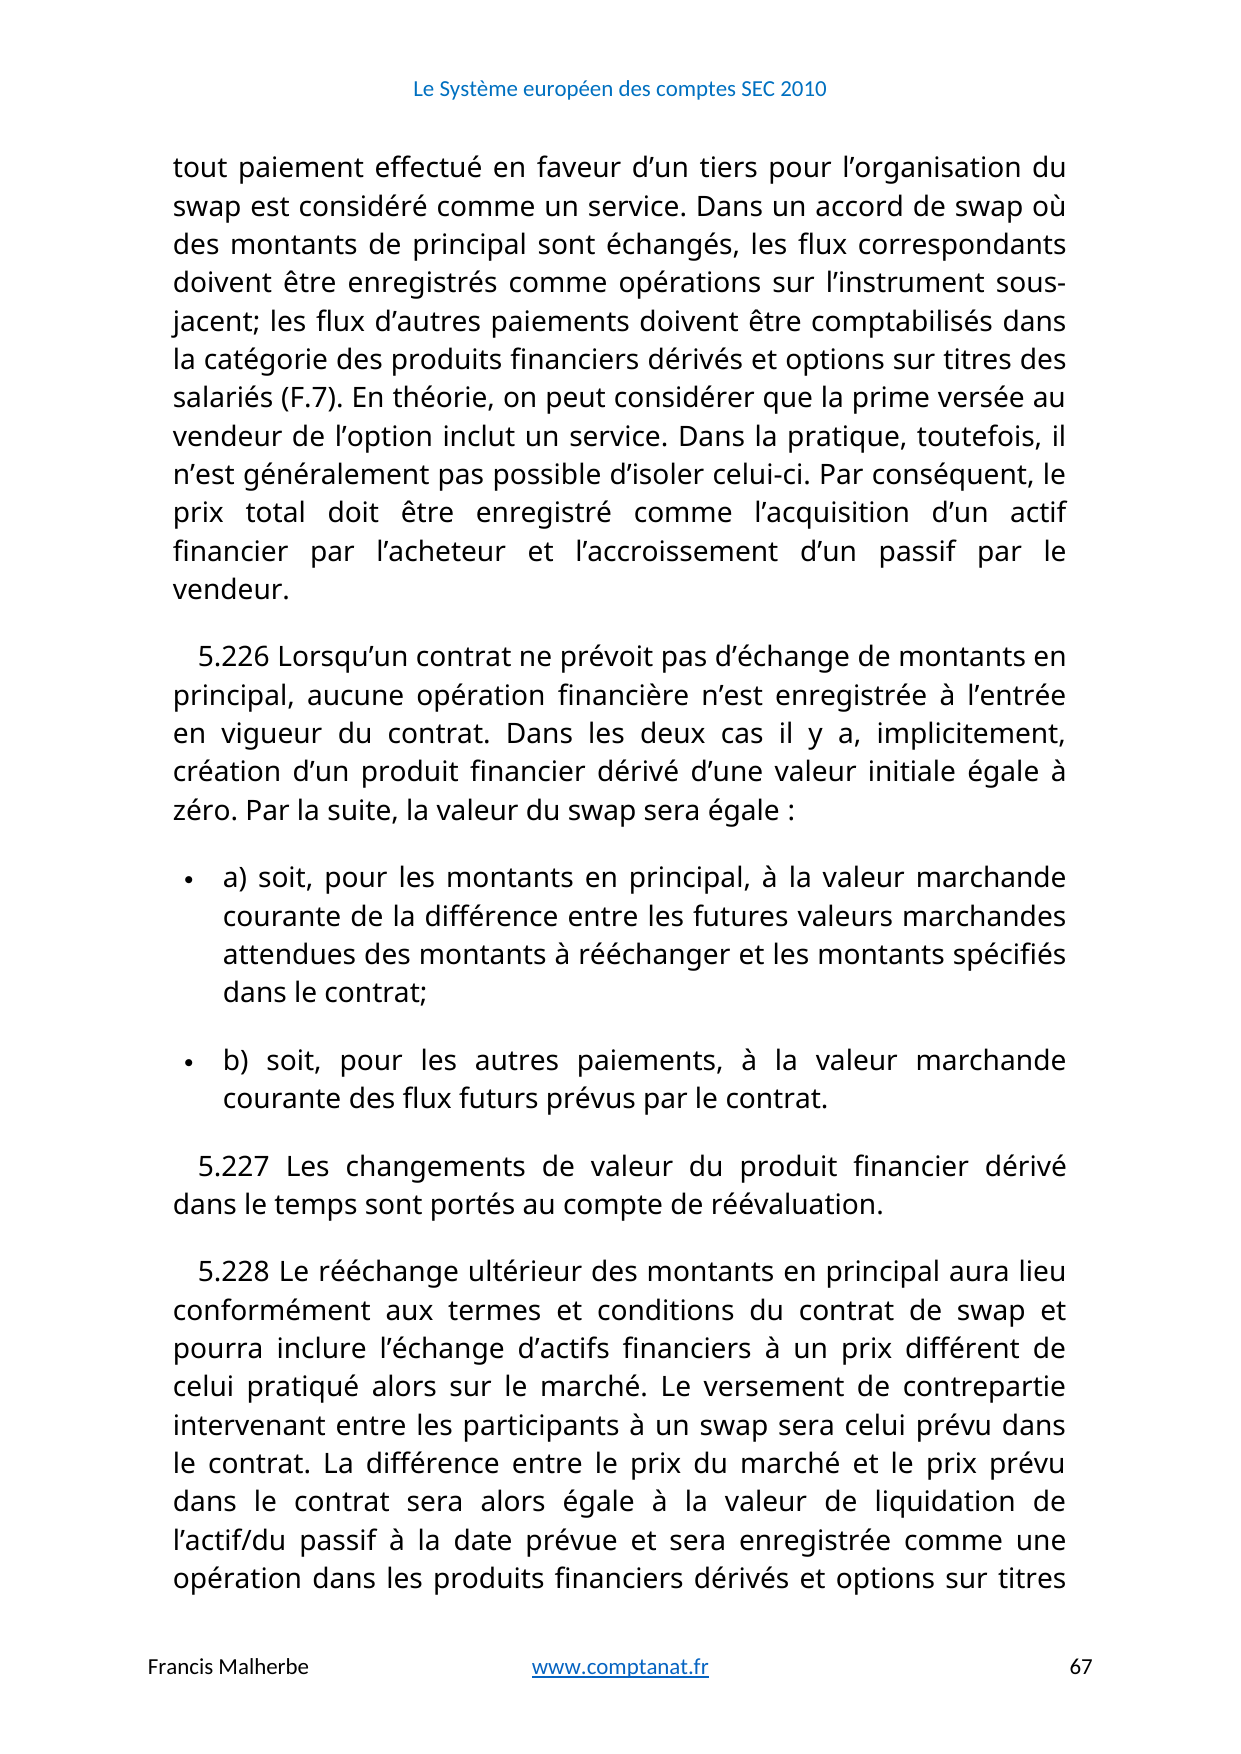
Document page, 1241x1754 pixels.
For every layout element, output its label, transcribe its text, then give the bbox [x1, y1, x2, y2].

text 5.227 Les changements de valeur du produit financier dérivé dans le temps sont portés au compte de réévaluation. [173, 1146, 1068, 1223]
text 5.226 Lorsqu’un contrat ne prévoit pas d’échange de montants en principal, aucune opération financière n’est enregistrée à l’entrée en vigueur du contrat. Dans les deux cas il y a, implicitement, création d’un produit financier dérivé d’une valeur initiale égale à zéro. Par la suite, la valeur du swap sera égale : [173, 637, 1068, 828]
list b) soit, pour les autres paiements, à la valeur marchande courante des flux futurs prévus par le contrat. [185, 1040, 1068, 1117]
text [173, 148, 1068, 608]
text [173, 1252, 1068, 1597]
list a) soit, pour les montants en principal, à la valeur marchande courante de la différence entre les futures valeurs marchandes attendues des montants à rééchanger et les montants spécifiés dans le contrat; [185, 858, 1068, 1011]
